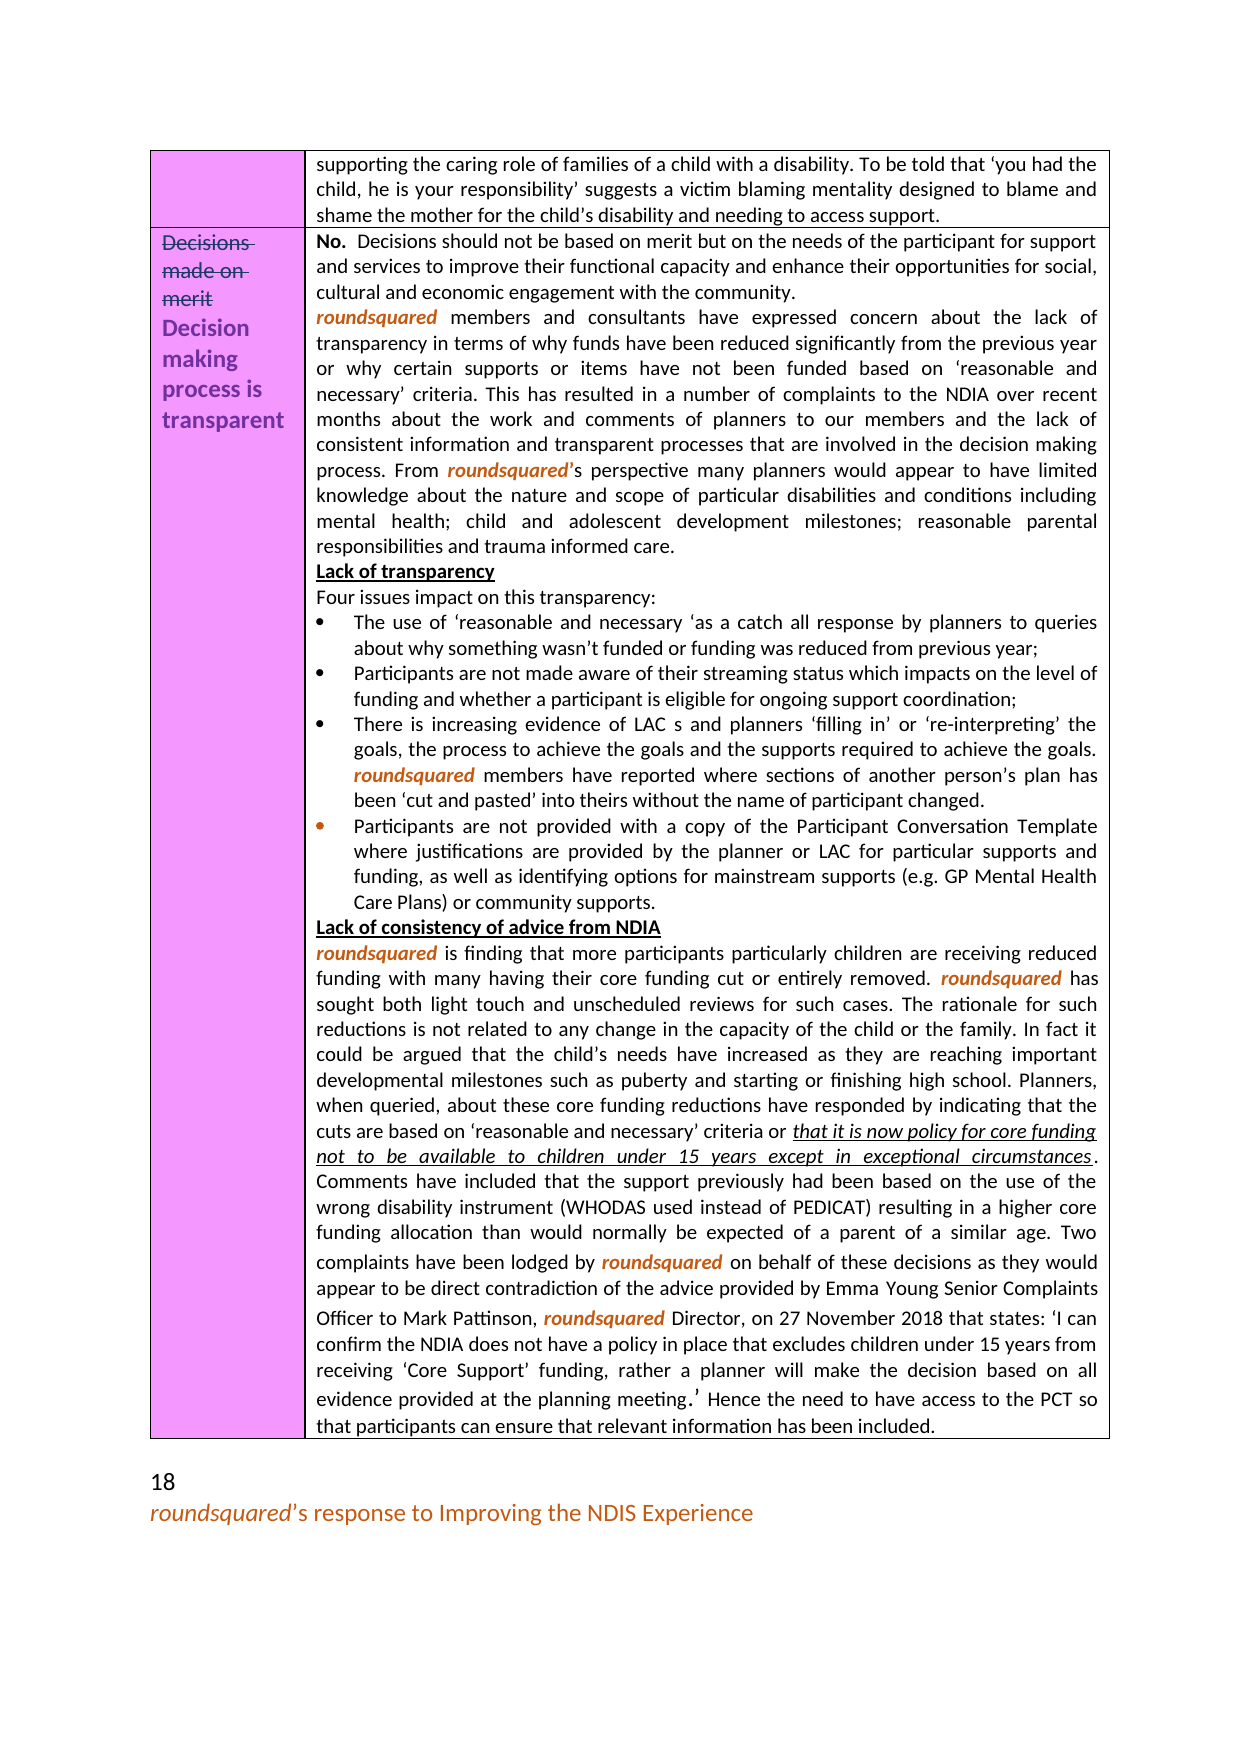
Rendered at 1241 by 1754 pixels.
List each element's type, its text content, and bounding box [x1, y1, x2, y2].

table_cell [151, 151, 304, 227]
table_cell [306, 151, 1109, 227]
table_cell No. Decisions should not be based on merit but on the needs of the participant for support and services to improve their functional capacity and enhance their opportunities for social, cultural and economic engagement with the community. roundsquared members and consultants have expressed concern about the lack of transparency in terms of why funds have been reduced significantly from the previous year or why certain supports or items have not been funded based on ‘reasonable and necessary’ criteria. This has resulted in a number of complaints to the NDIA over recent months about the work and comments of planners to our members and the lack of consistent information and transparent processes that are involved in the decision making process. From roundsquared’s perspective many planners would appear to have limited knowledge about the nature and scope of particular disabilities and conditions including mental health; child and adolescent development milestones; reasonable parental responsibilities and trauma informed care. Lack of transparency Four issues impact on this transparency: The use of ‘reasonable and necessary ‘as a catch all response by planners to queries about why something wasn’t funded or funding was reduced from previous year; Participants are not made aware of their streaming status which impacts on the level of funding and whether a participant is eligible for ongoing support coordination; There is increasing evidence of LAC s and planners ‘filling in’ or ‘re-interpreting’ the goals, the process to achieve the goals and the supports required to achieve the goals. roundsquared members have reported where sections of another person’s plan has been ‘cut and pasted’ into theirs without the name of participant changed. Participants are not provided with a copy of the Participant Conversation Template where justifications are provided by the planner or LAC for particular supports and funding, as well as identifying options for mainstream supports (e.g. GP Mental Health Care Plans) or community supports. Lack of consistency of advice from NDIA roundsquared is finding that more participants particularly children are receiving reduced funding with many having their core funding cut or entirely removed. roundsquared has sought both light touch and unscheduled reviews for such cases. The rationale for such reductions is not related to any change in the capacity of the child or the family. In fact it could be argued that the child’s needs have increased as they are reaching important developmental milestones such as puberty and starting or finishing high school. Planners, when queried, about these core funding reductions have responded by indicating that the cuts are based on ‘reasonable and necessary’ criteria or that it is now policy for core funding not to be available to children under 15 years except in exceptional circumstances. Comments have included that the support previously had been based on the use of the wrong disability instrument (WHODAS used instead of PEDICAT) resulting in a higher core funding allocation than would normally be expected of a parent of a similar age. Two complaints have been lodged by roundsquared on behalf of these decisions as they would appear to be direct contradiction of the advice provided by Emma Young Senior Complaints Officer to Mark Pattinson, roundsquared Director, on 27 November 2018 that states: ‘I can confirm the NDIA does not have a policy in place that excludes children under 15 years from receiving ‘Core Support’ funding, rather a planner will make the decision based on all evidence provided at the planning meeting.’ Hence the need to have access to the PCT so that participants can ensure that relevant information has been included. [306, 228, 1109, 1438]
table_cell Decisions made on merit Decision making process is transparent [151, 228, 304, 1438]
